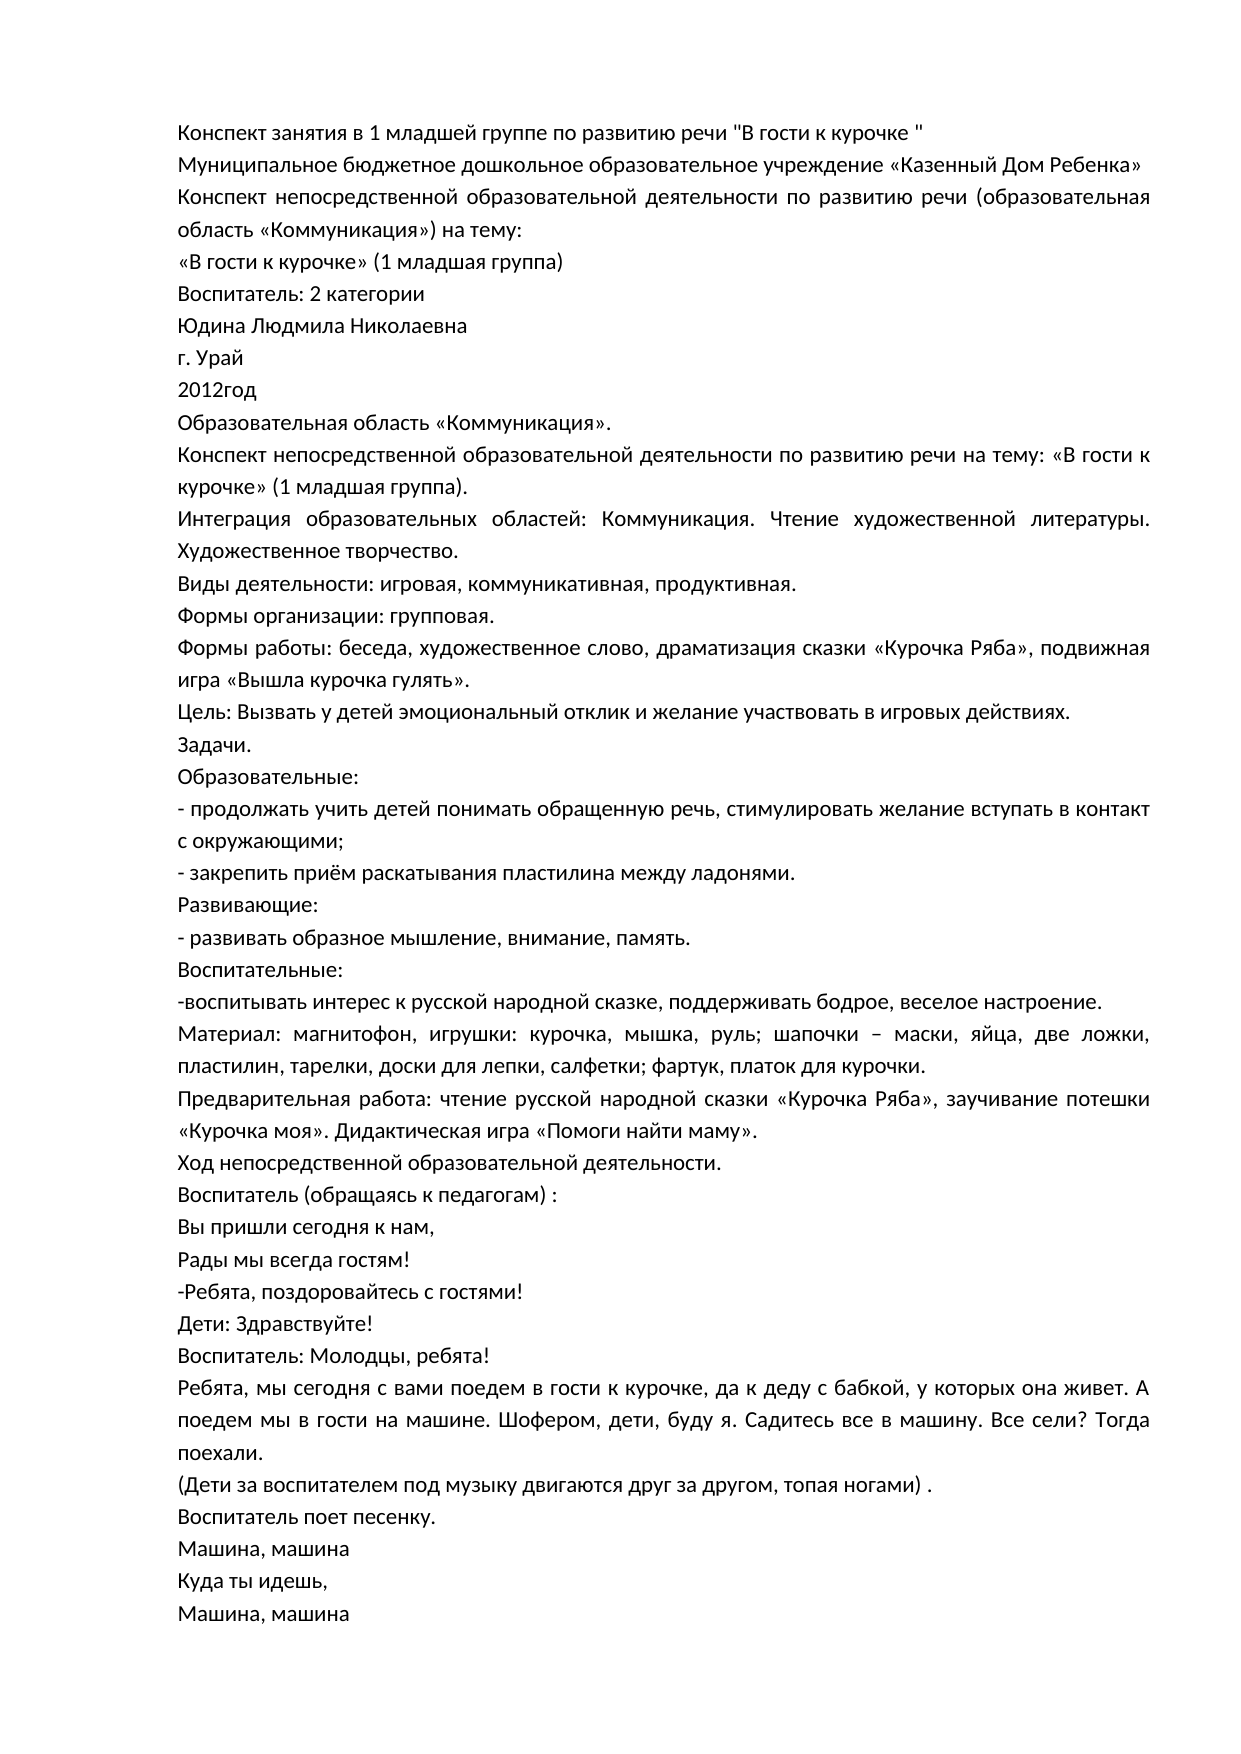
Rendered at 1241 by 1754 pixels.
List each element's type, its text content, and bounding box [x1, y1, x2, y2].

text Воспитатель: 2 категории [177, 279, 1152, 307]
text Конспект занятия в 1 младшей группе по развитию речи "В гости к курочке " [177, 118, 1152, 146]
text Машина, машина [177, 1599, 1152, 1627]
text Цель: Вызвать у детей эмоциональный отклик и желание участвовать в игровых действиях. [177, 697, 1152, 726]
text - продолжать учить детей понимать обращенную речь, стимулировать желание вступать в контакт с окружающими; [177, 794, 1152, 854]
text Материал: магнитофон, игрушки: курочка, мышка, руль; шапочки – маски, яйца, две ложки, пластилин, тарелки, доски для лепки, салфетки; фартук, платок для курочки. [177, 1019, 1152, 1079]
text Развивающие: [177, 891, 1152, 919]
text Юдина Людмила Николаевна [177, 311, 1152, 339]
text Конспект непосредственной образовательной деятельности по развитию речи на тему: «В гости к курочке» (1 младшая группа). [177, 440, 1152, 500]
text Формы работы: беседа, художественное слово, драматизация сказки «Курочка Ряба», подвижная игра «Вышла курочка гулять». [177, 633, 1152, 693]
text Рады мы всегда гостям! [177, 1245, 1152, 1273]
text Куда ты идешь, [177, 1567, 1152, 1594]
text (Дети за воспитателем под музыку двигаются друг за другом, топая ногами) . [177, 1470, 1152, 1498]
text Конспект непосредственной образовательной деятельности по развитию речи (образовательная область «Коммуникация») на тему: [177, 182, 1152, 243]
text Интеграция образовательных областей: Коммуникация. Чтение художественной литературы. Художественное творчество. [177, 504, 1152, 564]
text - развивать образное мышление, внимание, память. [177, 923, 1152, 951]
text Воспитатель: Молодцы, ребята! [177, 1341, 1152, 1369]
text «В гости к курочке» (1 младшая группа) [177, 247, 1152, 275]
text Образовательная область «Коммуникация». [177, 408, 1152, 436]
text Дети: Здравствуйте! [177, 1309, 1152, 1337]
text Воспитательные: [177, 955, 1152, 983]
text г. Урай [177, 343, 1152, 371]
text Образовательные: [177, 762, 1152, 790]
text Муниципальное бюджетное дошкольное образовательное учреждение «Казенный Дом Ребенка» [177, 150, 1152, 178]
text Предварительная работа: чтение русской народной сказки «Курочка Ряба», заучивание потешки «Курочка моя». Дидактическая игра «Помоги найти маму». [177, 1084, 1152, 1144]
text Ребята, мы сегодня с вами поедем в гости к курочке, да к деду с бабкой, у которых она живет. А поедем мы в гости на машине. Шофером, дети, буду я. Садитесь все в машину. Все сели? Тогда поехали. [177, 1373, 1152, 1466]
text Виды деятельности: игровая, коммуникативная, продуктивная. [177, 569, 1152, 597]
text 2012год [177, 376, 1152, 404]
text Ход непосредственной образовательной деятельности. [177, 1148, 1152, 1176]
text Формы организации: групповая. [177, 601, 1152, 629]
text Задачи. [177, 730, 1152, 758]
text -воспитывать интерес к русской народной сказке, поддерживать бодрое, веселое настроение. [177, 987, 1152, 1015]
text Воспитатель (обращаясь к педагогам) : [177, 1180, 1152, 1208]
text - закрепить приём раскатывания пластилина между ладонями. [177, 858, 1152, 886]
text -Ребята, поздоровайтесь с гостями! [177, 1277, 1152, 1305]
text Вы пришли сегодня к нам, [177, 1212, 1152, 1241]
text Воспитатель поет песенку. [177, 1502, 1152, 1530]
text Машина, машина [177, 1534, 1152, 1562]
